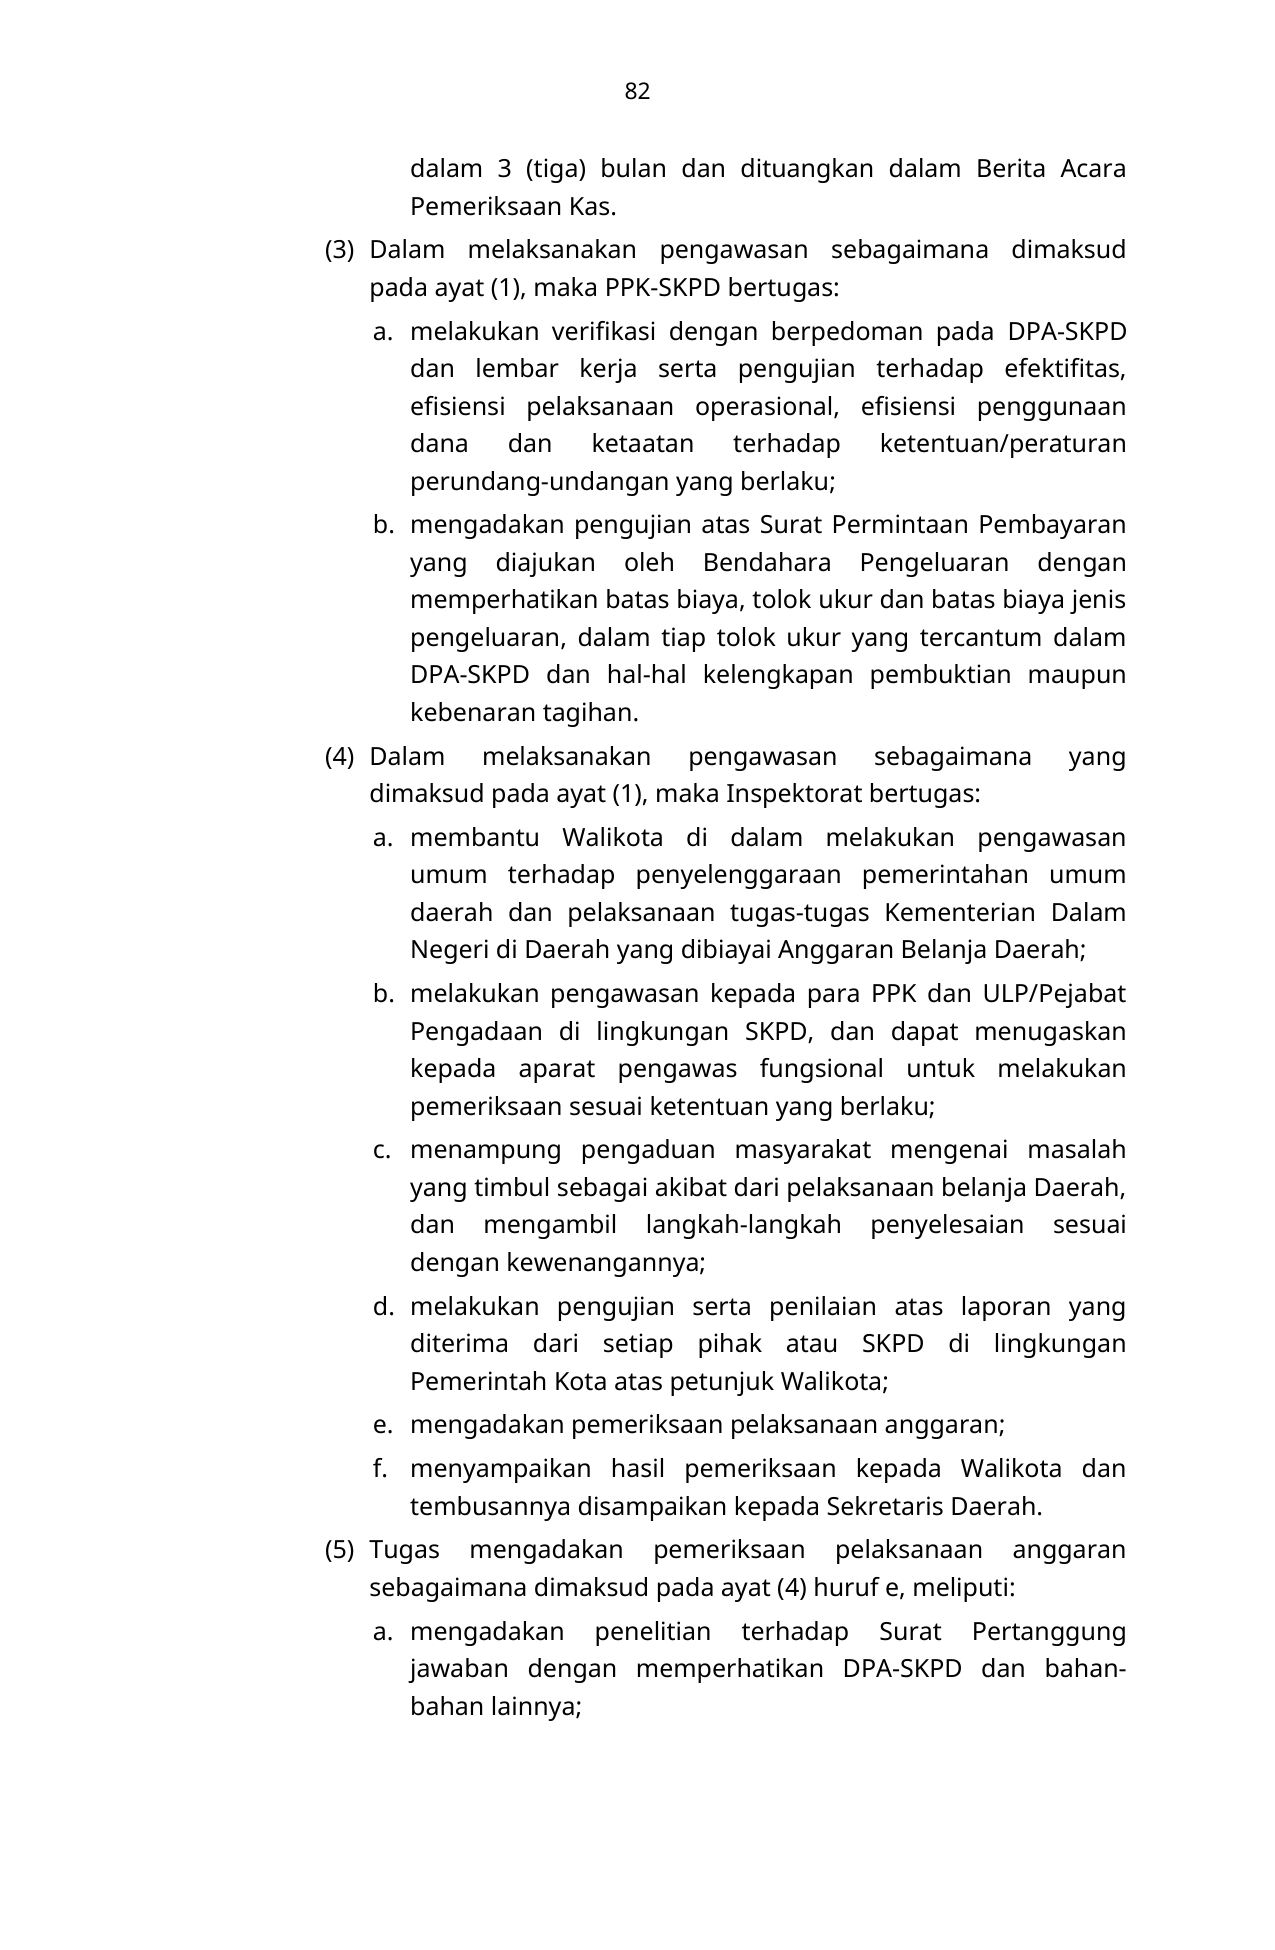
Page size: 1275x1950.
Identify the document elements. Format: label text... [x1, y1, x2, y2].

list melakukan pengawasan kepada para PPK dan ULP/Pejabat Pengadaan di lingkungan SKPD, dan dapat menugaskan kepada aparat pengawas fungsional untuk melakukan pemeriksaan sesuai ketentuan yang berlaku; [373, 973, 1127, 1123]
list mengadakan pengujian atas Surat Permintaan Pembayaran yang diajukan oleh Bendahara Pengeluaran dengan memperhatikan batas biaya, tolok ukur dan batas biaya jenis pengeluaran, dalam tiap tolok ukur yang tercantum dalam DPA-SKPD dan hal-hal kelengkapan pembuktian maupun kebenaran tagihan. [373, 504, 1127, 729]
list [373, 148, 1127, 223]
list Tugas mengadakan pemeriksaan pelaksanaan anggaran sebagaimana dimaksud pada ayat (4) huruf e, meliputi: [325, 1529, 1127, 1604]
list membantu Walikota di dalam melakukan pengawasan umum terhadap penyelenggaraan pemerintahan umum daerah dan pelaksanaan tugas-tugas Kementerian Dalam Negeri di Daerah yang dibiayai Anggaran Belanja Daerah; [373, 816, 1127, 966]
list mengadakan pemeriksaan pelaksanaan anggaran; [373, 1404, 1127, 1441]
list melakukan pengujian serta penilaian atas laporan yang diterima dari setiap pihak atau SKPD di lingkungan Pemerintah Kota atas petunjuk Walikota; [373, 1285, 1127, 1398]
list Dalam melaksanakan pengawasan sebagaimana yang dimaksud pada ayat (1), maka Inspektorat bertugas: [325, 735, 1127, 810]
list menyampaikan hasil pemeriksaan kepada Walikota dan tembusannya disampaikan kepada Sekretaris Daerah. [373, 1448, 1127, 1523]
list Dalam melaksanakan pengawasan sebagaimana dimaksud pada ayat (1), maka PPK-SKPD bertugas: [325, 229, 1127, 304]
list mengadakan penelitian terhadap Surat Pertanggung jawaban dengan memperhatikan DPA-SKPD dan bahan-bahan lainnya; [373, 1610, 1127, 1723]
list menampung pengaduan masyarakat mengenai masalah yang timbul sebagai akibat dari pelaksanaan belanja Daerah, dan mengambil langkah-langkah penyelesaian sesuai dengan kewenangannya; [373, 1129, 1127, 1279]
list melakukan verifikasi dengan berpedoman pada DPA-SKPD dan lembar kerja serta pengujian terhadap efektifitas, efisiensi pelaksanaan operasional, efisiensi penggunaan dana dan ketaatan terhadap ketentuan/peraturan perundang-undangan yang berlaku; [373, 310, 1127, 498]
